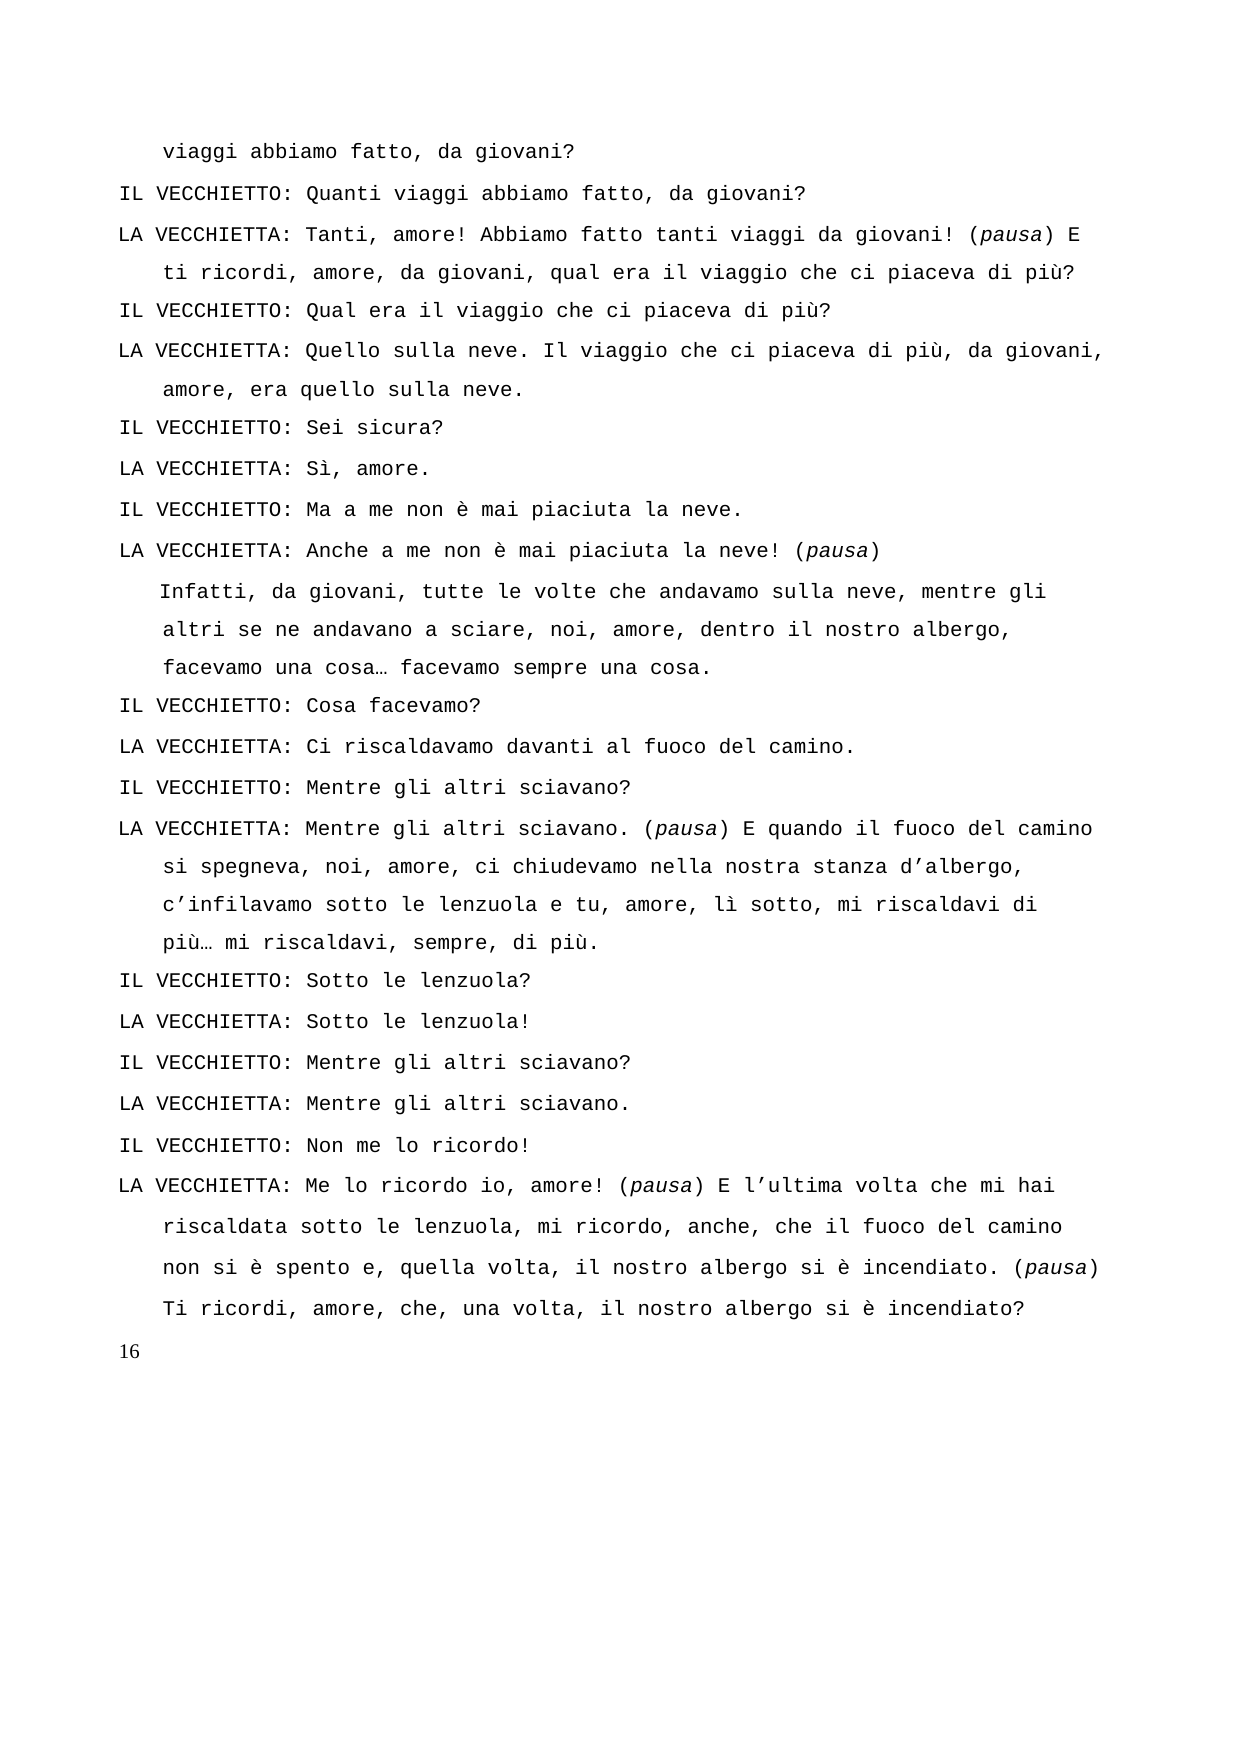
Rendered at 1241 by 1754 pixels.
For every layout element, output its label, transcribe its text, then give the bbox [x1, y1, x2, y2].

text IL VECCHIETTO: Non me lo ricordo! [119, 1135, 1109, 1158]
text viaggi abbiamo fatto, da giovani? [162, 141, 1109, 165]
text LA VECCHIETTA: Me lo ricordo io, amore! (pausa) E l’ultima volta che mi hai riscaldata sotto le lenzuola, mi ricordo, anche, che il fuoco del camino non si è spento e, quella volta, il nostro albergo si è incendiato. (pausa) Ti ricordi, amore, che, una volta, il nostro albergo si è incendiato? [118, 1176, 1109, 1322]
text IL VECCHIETTO: Sei sicura? [119, 417, 1109, 440]
text IL VECCHIETTO: Cosa facevamo? [119, 695, 1109, 718]
text LA VECCHIETTA: Sì, amore. [119, 458, 1109, 481]
text LA VECCHIETTA: Ci riscaldavamo davanti al fuoco del camino. [119, 736, 1109, 760]
text LA VECCHIETTA: Quello sulla neve. Il viaggio che ci piaceva di più, da giovani, amore, era quello sulla neve. [118, 341, 1107, 402]
text LA VECCHIETTA: Mentre gli altri sciavano. (pausa) E quando il fuoco del camino si spegneva, noi, amore, ci chiudevamo nella nostra stanza d’albergo, c’infilavamo sotto le lenzuola e tu, amore, lì sotto, mi riscaldavi di più… mi riscaldavi, sempre, di più. [118, 818, 1096, 955]
text IL VECCHIETTO: Sotto le lenzuola? [119, 970, 1109, 993]
text IL VECCHIETTO: Ma a me non è mai piaciuta la neve. [119, 499, 1109, 523]
text IL VECCHIETTO: Mentre gli altri sciavano? [119, 777, 1109, 801]
text IL VECCHIETTO: Qual era il viaggio che ci piaceva di più? [119, 300, 1109, 323]
text LA VECCHIETTA: Tanti, amore! Abbiamo fatto tanti viaggi da giovani! (pausa) E ti ricordi, amore, da giovani, qual era il viaggio che ci piaceva di più? [118, 224, 1107, 285]
text LA VECCHIETTA: Sotto le lenzuola! [119, 1011, 1109, 1035]
text Infatti, da giovani, tutte le volte che andavamo sulla neve, mentre gli altri se ne andavano a sciare, noi, amore, dentro il nostro albergo, facevamo una cosa… facevamo sempre una cosa. [159, 581, 1109, 680]
text IL VECCHIETTO: Mentre gli altri sciavano? [119, 1052, 1109, 1076]
text 16 [119, 1339, 1109, 1363]
text LA VECCHIETTA: Anche a me non è mai piaciuta la neve! (pausa) [119, 540, 1109, 564]
text IL VECCHIETTO: Quanti viaggi abbiamo fatto, da giovani? [119, 183, 1109, 206]
text LA VECCHIETTA: Mentre gli altri sciavano. [119, 1093, 1109, 1117]
